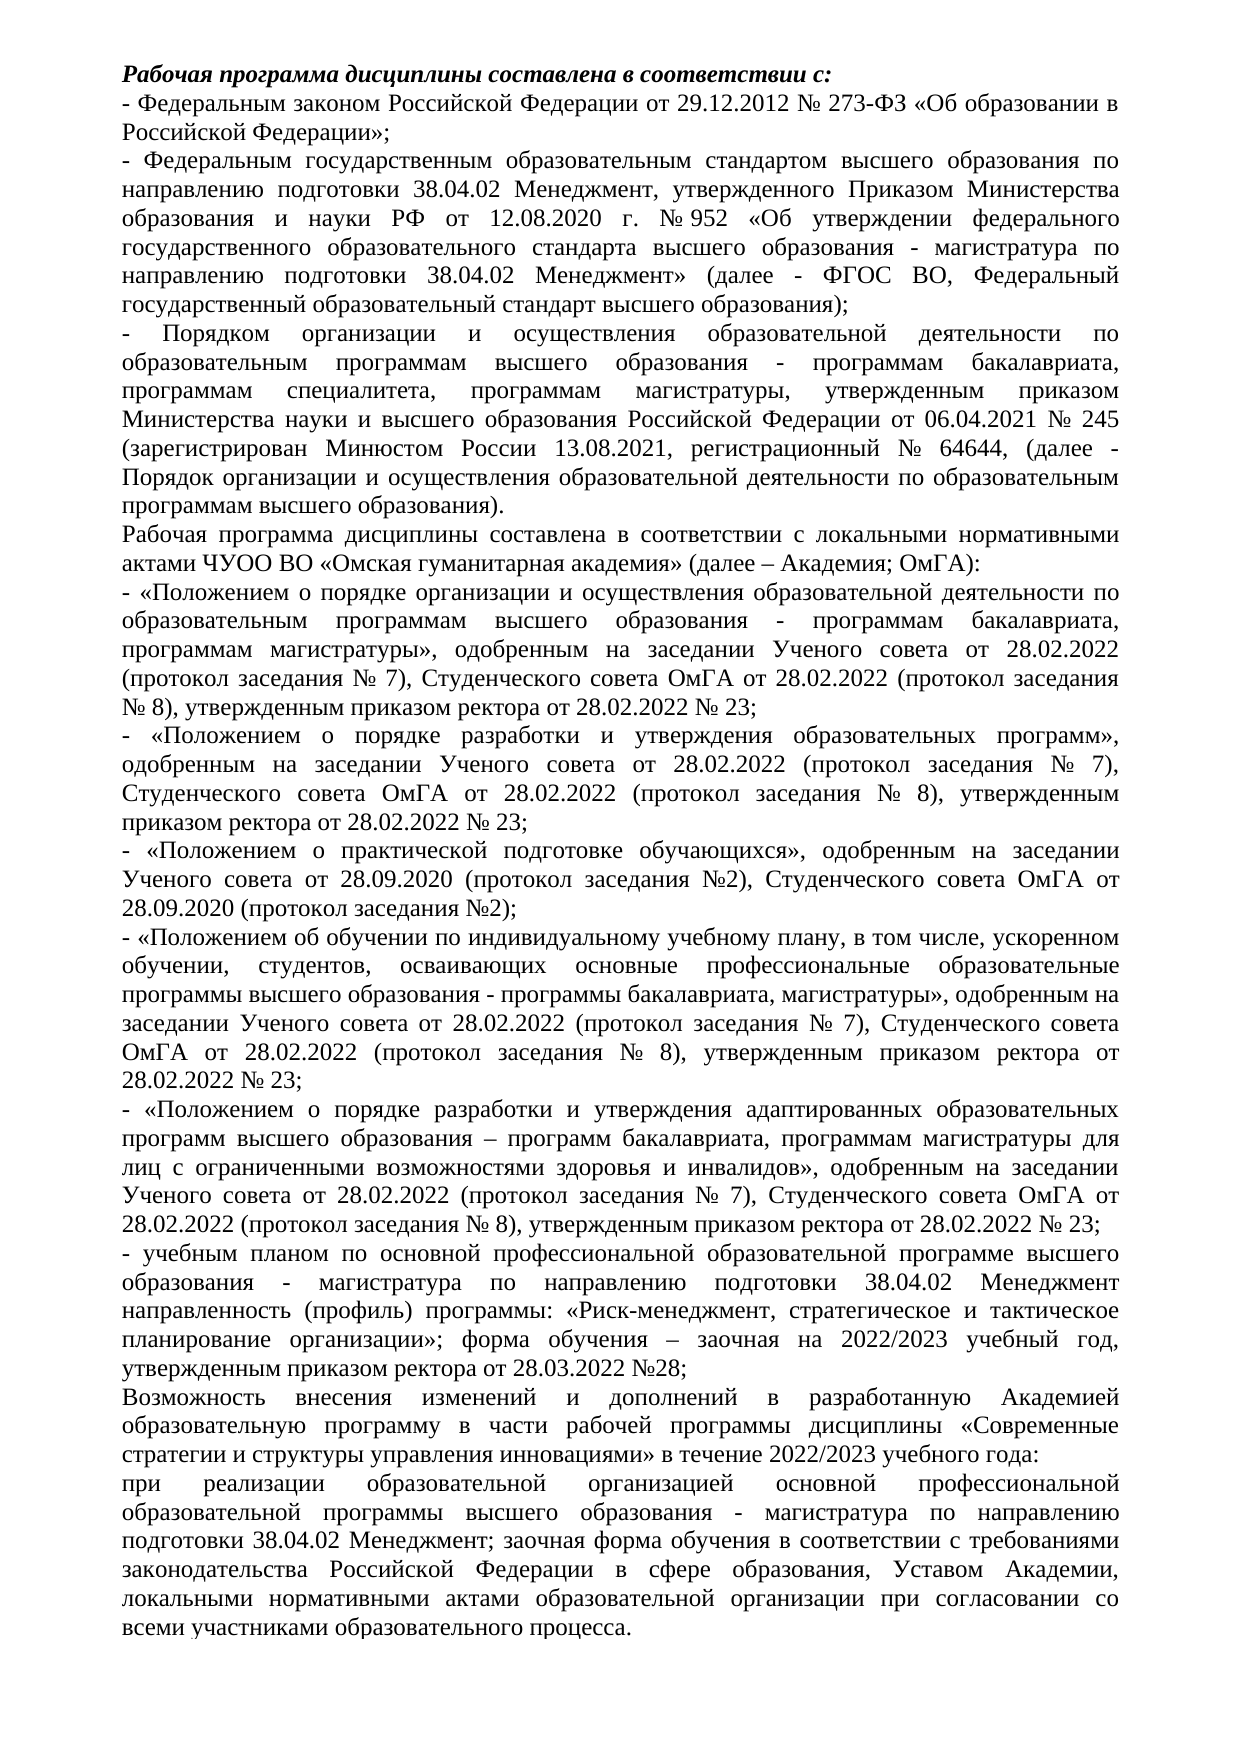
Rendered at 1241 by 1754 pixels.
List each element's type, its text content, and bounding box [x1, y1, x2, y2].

table_cell - Федеральным законом Российской Федерации от 29.12.2012 № 273-ФЗ «Об образовании в Российской Федерации»; - Федеральным государственным образовательным стандартом высшего образования по направлению подготовки 38.04.02 Менеджмент, утвержденного Приказом Министерства образования и науки РФ от 12.08.2020 г. № 952 «Об утверждении федерального государственного образовательного стандарта высшего образования - магистратура по направлению подготовки 38.04.02 Менеджмент» (далее - ФГОС ВО, Федеральный государственный образовательный стандарт высшего образования); - Порядком организации и осуществления образовательной деятельности по образовательным программам высшего образования - программам бакалавриата, программам специалитета, программам магистратуры, утвержденным приказом Министерства науки и высшего образования Российской Федерации от 06.04.2021 № 245 (зарегистрирован Минюстом России 13.08.2021, регистрационный № 64644, (далее - Порядок организации и осуществления образовательной деятельности по образовательным программам высшего образования). Рабочая программа дисциплины составлена в соответствии с локальными нормативными актами ЧУОО ВО «Омская гуманитарная академия» (далее – Академия; ОмГА): - «Положением о порядке организации и осуществления образовательной деятельности по образовательным программам высшего образования - программам бакалавриата, программам магистратуры», одобренным на заседании Ученого совета от 28.02.2022 (протокол заседания № 7), Студенческого совета ОмГА от 28.02.2022 (протокол заседания № 8), утвержденным приказом ректора от 28.02.2022 № 23; - «Положением о порядке разработки и утверждения образовательных программ», одобренным на заседании Ученого совета от 28.02.2022 (протокол заседания № 7), Студенческого совета ОмГА от 28.02.2022 (протокол заседания № 8), утвержденным приказом ректора от 28.02.2022 № 23; - «Положением о практической подготовке обучающихся», одобренным на заседании Ученого совета от 28.09.2020 (протокол заседания №2), Студенческого совета ОмГА от 28.09.2020 (протокол заседания №2); - «Положением об обучении по индивидуальному учебному плану, в том числе, ускоренном обучении, студентов, осваивающих основные профессиональные образовательные программы высшего образования - программы бакалавриата, магистратуры», одобренным на заседании Ученого совета от 28.02.2022 (протокол заседания № 7), Студенческого совета ОмГА от 28.02.2022 (протокол заседания № 8), утвержденным приказом ректора от 28.02.2022 № 23; - «Положением о порядке разработки и утверждения адаптированных образовательных программ высшего образования – программ бакалавриата, программам магистратуры для лиц с ограниченными возможностями здоровья и инвалидов», одобренным на заседании Ученого совета от 28.02.2022 (протокол заседания № 7), Студенческого совета ОмГА от 28.02.2022 (протокол заседания № 8), утвержденным приказом ректора от 28.02.2022 № 23; - учебным планом по основной профессиональной образовательной программе высшего образования - магистратура по направлению подготовки 38.04.02 Менеджмент направленность (профиль) программы: «Риск-менеджмент, стратегическое и тактическое планирование организации»; форма обучения – заочная на 2022/2023 учебный год, утвержденным приказом ректора от 28.03.2022 №28; Возможность внесения изменений и дополнений в разработанную Академией образовательную программу в части рабочей программы дисциплины «Современные стратегии и структуры управления инновациями» в течение 2022/2023 учебного года: при реализации образовательной организацией основной профессиональной образовательной программы высшего образования - магистратура по направлению подготовки 38.04.02 Менеджмент; заочная форма обучения в соответствии с требованиями законодательства Российской Федерации в сфере образования, Уставом Академии, локальными нормативными актами образовательной организации при согласовании со всеми участниками образовательного процесса. [118, 88, 1124, 1639]
table_header Рабочая программа дисциплины составлена в соответствии с: [118, 59, 1124, 88]
